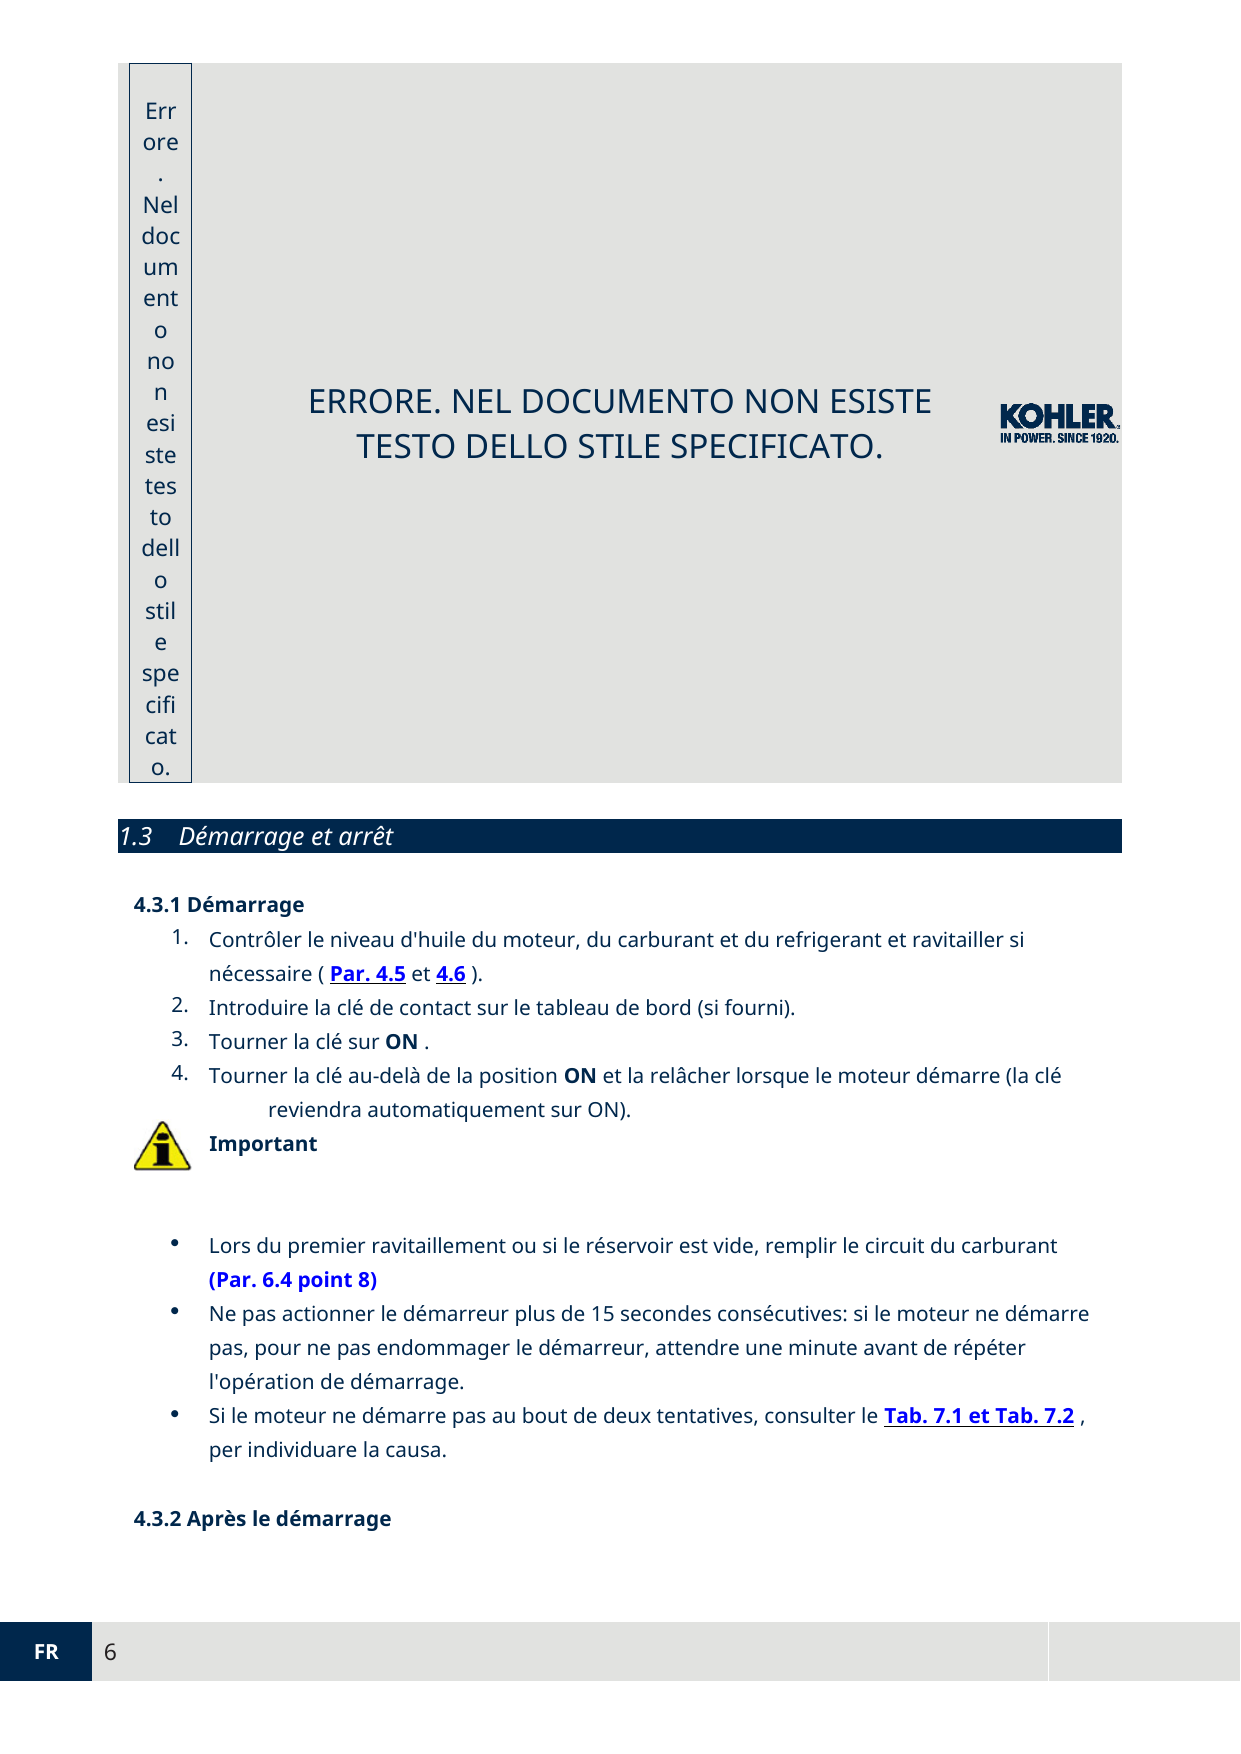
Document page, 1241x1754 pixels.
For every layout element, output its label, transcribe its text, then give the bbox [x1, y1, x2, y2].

subtitle Démarrage et arrêt [118, 819, 1122, 853]
table_header 4.3.1 Démarrage Contrôler le niveau d'huile du moteur, du carburant et du refrigerant et ravitailler si nécessaire ( Par. 4.5 et 4.6 ). Introduire la clé de contact sur le tableau de bord (si fourni). Tourner la clé sur ON . Tourner la clé au-delà de la position ON et la relâcher lorsque le moteur démarre (la clé reviendra automatiquement sur ON). Important Lors du premier ravitaillement ou si le réservoir est vide, remplir le circuit du carburant (Par. 6.4 point 8) Ne pas actionner le démarreur plus de 15 secondes consécutives: si le moteur ne démarre pas, pour ne pas endommager le démarreur, attendre une minute avant de répéter l'opération de démarrage. Si le moteur ne démarre pas au bout de deux tentatives, consulter le Tab. 7.1 et Tab. 7.2 , per individuare la causa. 4.3.2 Après le démarrage Avertissement S'assurer que tous les témoins de contrôle soient éteints sur le tableau de bord lorsque le moteur est en marche. Laisser au régime minimum pendant quelques minutes, comme sur le tableau (sauf pour les moteurs à vitesse constante). REMARQUE : Pour prévenir tout dommage du moteur, éviter son utilisation prolongée et exclusive au ralenti ( MAX 30min. ). 4.3.3 Arrêt Ne pas éteindre le moteur en conditions de pleine charge ou avec une vitesse de rotation élevée (sauf pour les moteurs à vitesse constante). Avant de l'éteindre, le laisser fonctionner au régime minimum et sans charge pendant environ 1 minute. Tourner la clef sur OFF . [118, 872, 1122, 1550]
picture [1000, 403, 1121, 443]
picture [133, 1119, 193, 1171]
